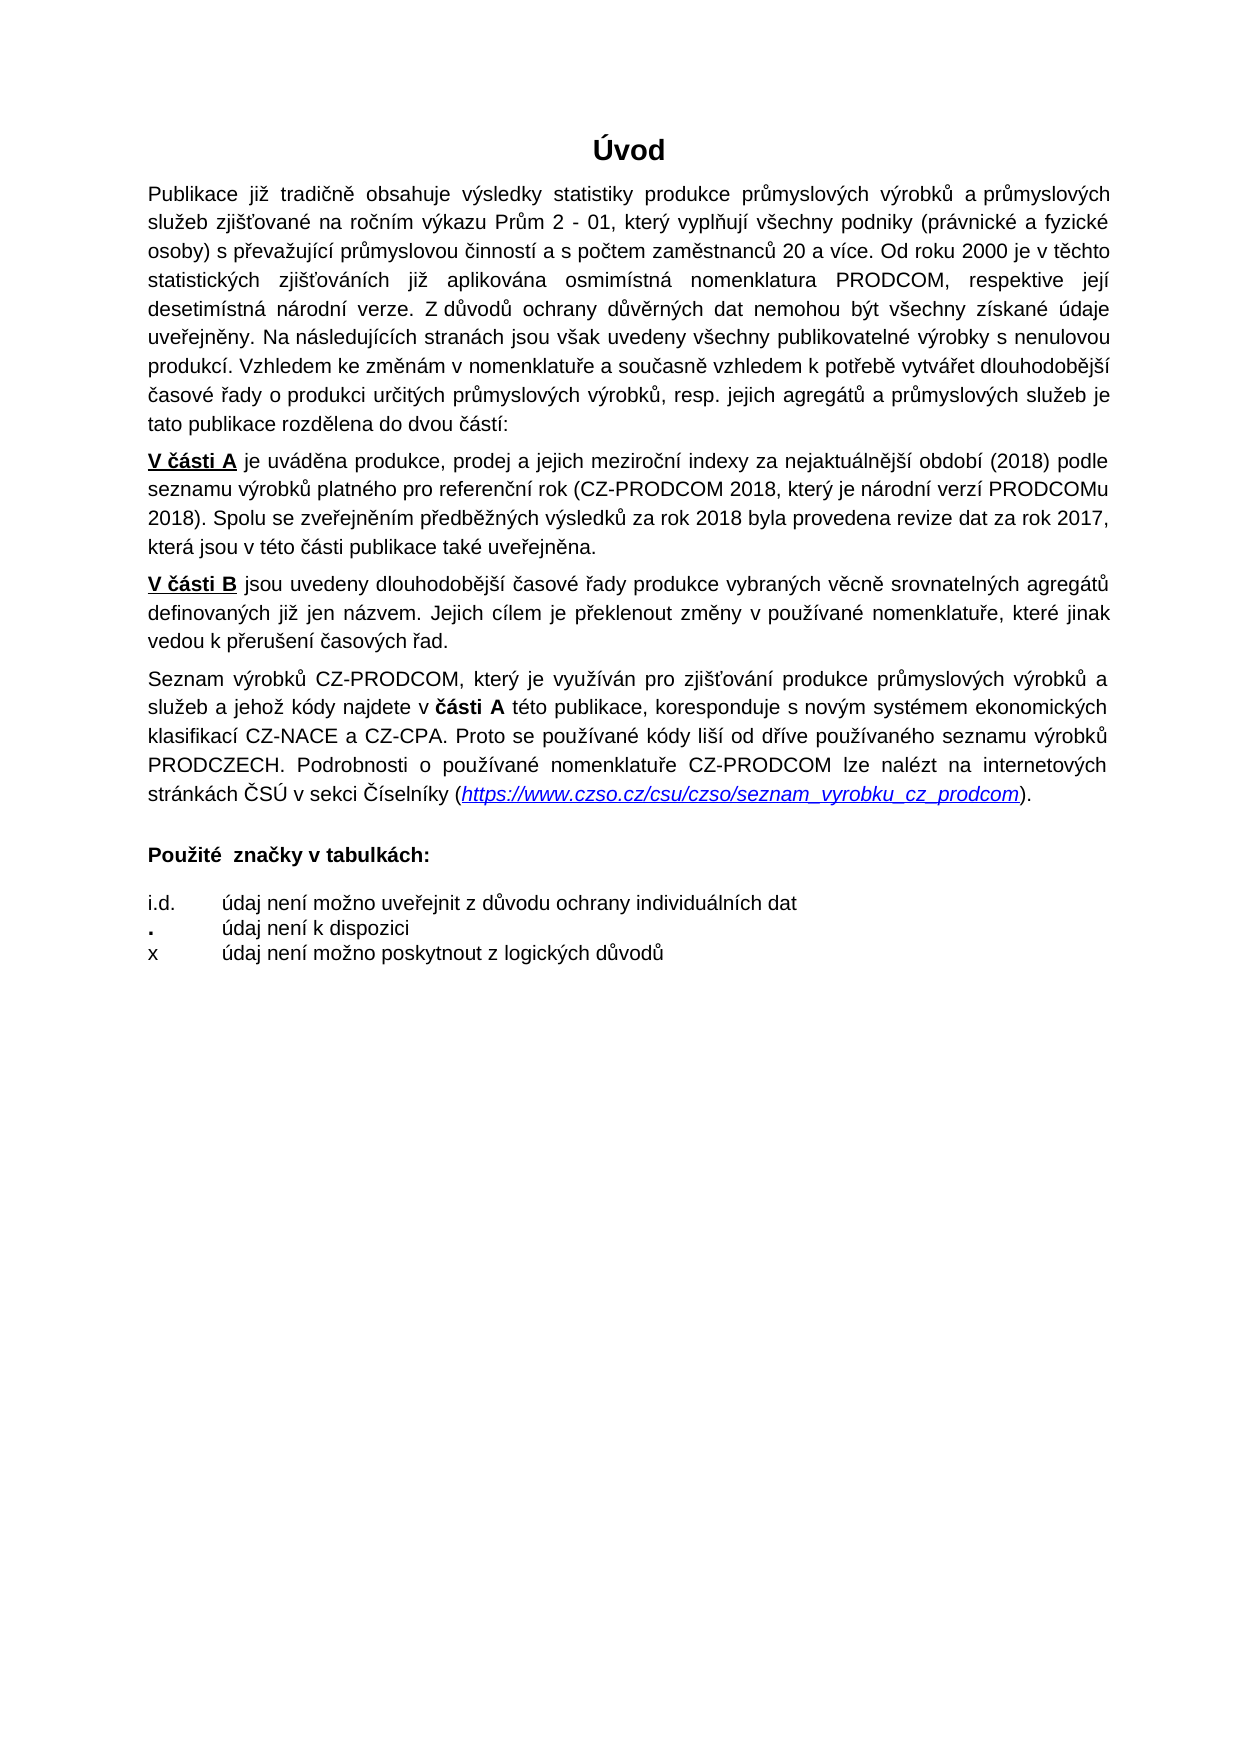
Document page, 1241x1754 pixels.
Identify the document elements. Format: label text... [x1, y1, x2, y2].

text Použité značky v tabulkách: [148, 842, 1110, 866]
text Úvod [148, 133, 1110, 166]
text x údaj není možno poskytnout z logických důvodů [148, 941, 1110, 965]
text . údaj není k dispozici [148, 914, 1110, 941]
text V části B jsou uvedeny dlouhodobější časové řady produkce vybraných věcně srovnatelných agregátů definovaných již jen názvem. Jejich cílem je překlenout změny v používané nomenklatuře, které jinak vedou k přerušení časových řad. [148, 572, 1111, 653]
text Seznam výrobků CZ-PRODCOM, který je využíván pro zjišťování produkce průmyslových výrobků a služeb a jehož kódy najdete v části A této publikace, koresponduje s novým systémem ekonomických klasifikací CZ-NACE a CZ-CPA. Proto se používané kódy liší od dříve používaného seznamu výrobků PRODCZECH. Podrobnosti o používané nomenklatuře CZ-PRODCOM lze nalézt na internetových stránkách ČSÚ v sekci Číselníky (https://www.czso.cz/csu/czso/seznam_vyrobku_cz_prodcom). [148, 666, 1107, 805]
text i.d. údaj není možno uveřejnit z důvodu ochrany individuálních dat [148, 890, 1110, 914]
text Publikace již tradičně obsahuje výsledky statistiky produkce průmyslových výrobků a průmyslových služeb zjišťované na ročním výkazu Prům 2 - 01, který vyplňují všechny podniky (právnické a fyzické osoby) s převažující průmyslovou činností a s počtem zaměstnanců 20 a více. Od roku 2000 je v těchto statistických zjišťováních již aplikována osmimístná nomenklatura PRODCOM, respektive její desetimístná národní verze. Z důvodů ochrany důvěrných dat nemohou být všechny získané údaje uveřejněny. Na následujících stranách jsou však uvedeny všechny publikovatelné výrobky s nenulovou produkcí. Vzhledem ke změnám v nomenklatuře a současně vzhledem k potřebě vytvářet dlouhodobější časové řady o produkci určitých průmyslových výrobků, resp. jejich agregátů a průmyslových služeb je tato publikace rozdělena do dvou částí: [148, 181, 1110, 435]
text V části A je uváděna produkce, prodej a jejich meziroční indexy za nejaktuálnější období (2018) podle seznamu výrobků platného pro referenční rok (CZ-PRODCOM 2018, který je národní verzí PRODCOMu 2018). Spolu se zveřejněním předběžných výsledků za rok 2018 byla provedena revize dat za rok 2017, která jsou v této části publikace také uveřejněna. [148, 448, 1110, 559]
